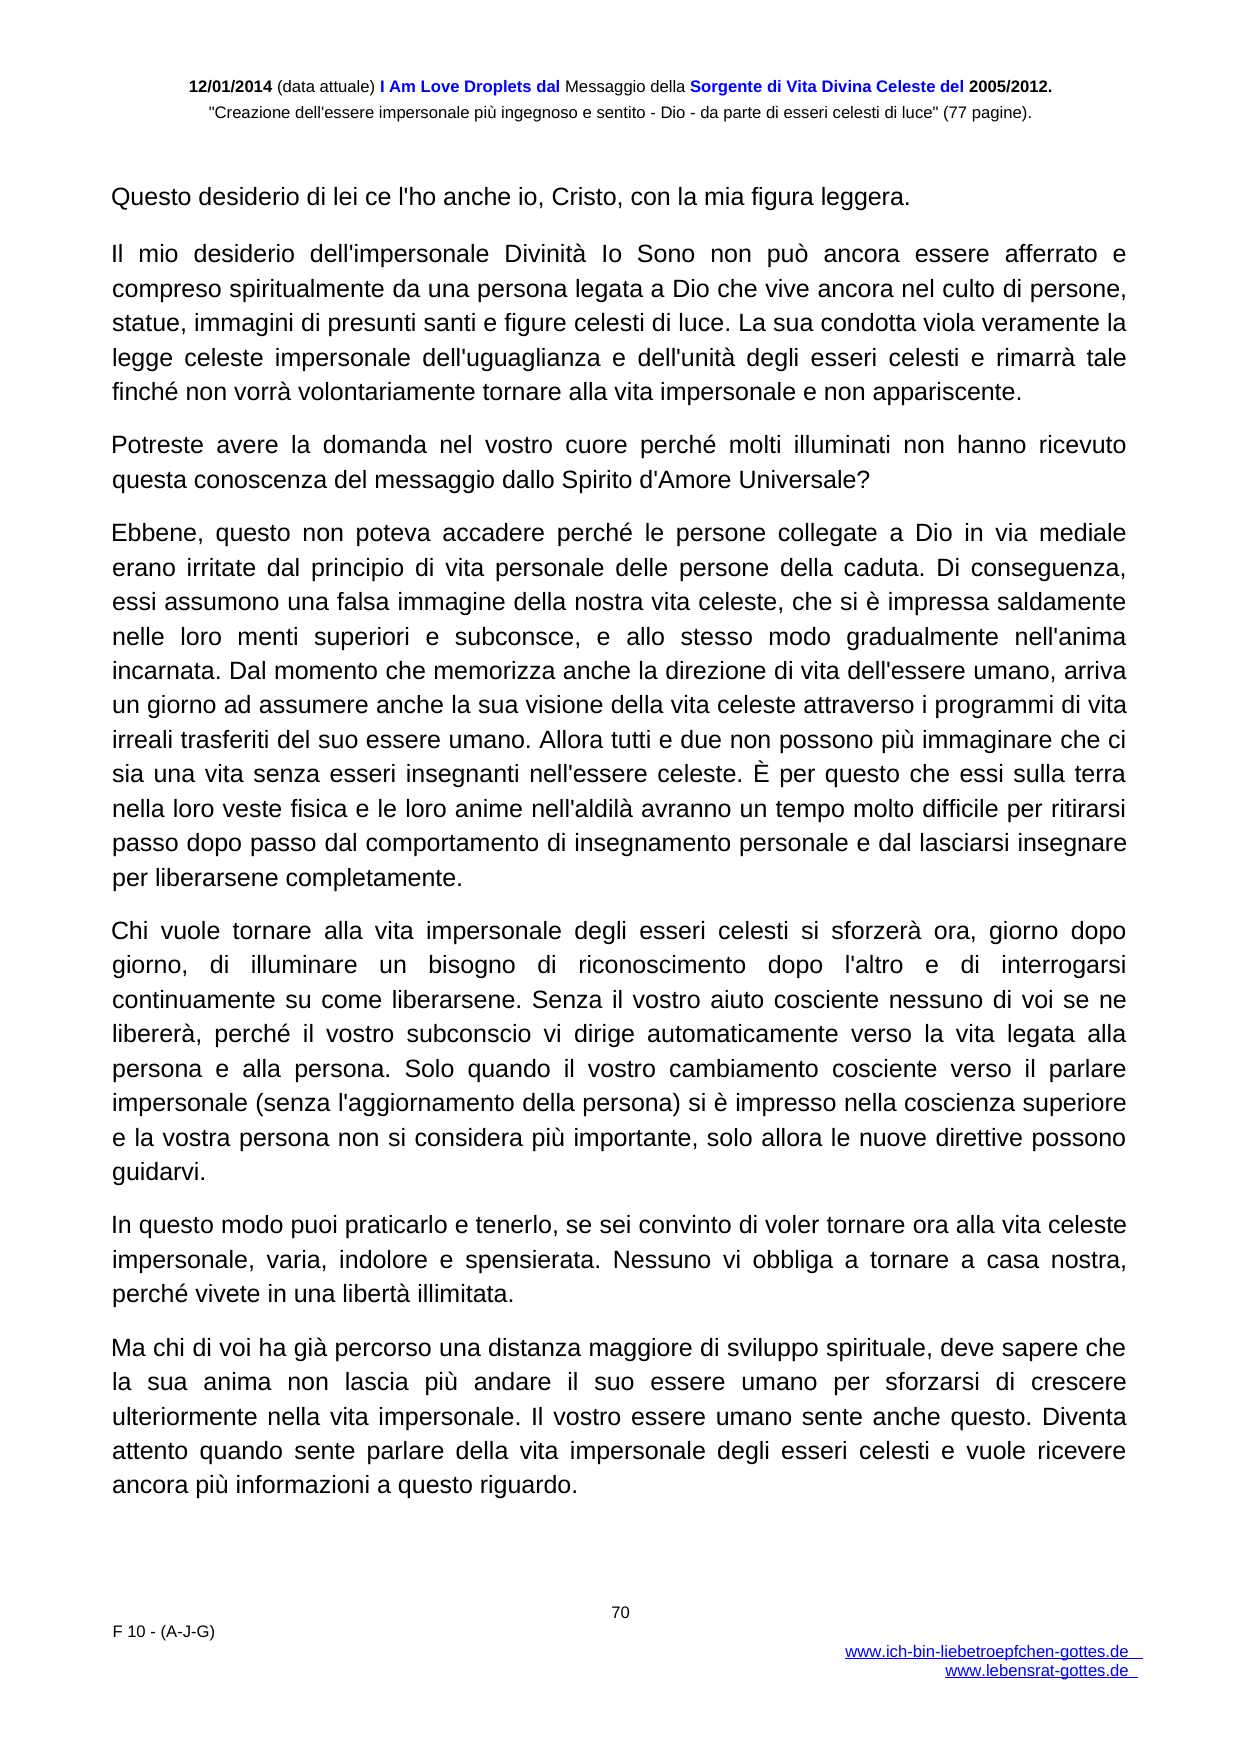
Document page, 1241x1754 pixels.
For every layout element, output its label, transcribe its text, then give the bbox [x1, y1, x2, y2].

text Chi vuole tornare alla vita impersonale degli esseri celesti si sforzerà ora, giorno dopo giorno, di illuminare un bisogno di riconoscimento dopo l'altro e di interrogarsi continuamente su come liberarsene. Senza il vostro aiuto cosciente nessuno di voi se ne libererà, perché il vostro subconscio vi dirige automaticamente verso la vita legata alla persona e alla persona. Solo quando il vostro cambiamento cosciente verso il parlare impersonale (senza l'aggiornamento della persona) si è impresso nella coscienza superiore e la vostra persona non si considera più importante, solo allora le nuove direttive possono guidarvi. [111, 916, 1128, 1186]
text Ebbene, questo non poteva accadere perché le persone collegate a Dio in via mediale erano irritate dal principio di vita personale delle persone della caduta. Di conseguenza, essi assumono una falsa immagine della nostra vita celeste, che si è impressa saldamente nelle loro menti superiori e subconsce, e allo stesso modo gradualmente nell'anima incarnata. Dal momento che memorizza anche la direzione di vita dell'essere umano, arriva un giorno ad assumere anche la sua visione della vita celeste attraverso i programmi di vita irreali trasferiti del suo essere umano. Allora tutti e due non possono più immaginare che ci sia una vita senza esseri insegnanti nell'essere celeste. È per questo che essi sulla terra nella loro veste fisica e le loro anime nell'aldilà avranno un tempo molto difficile per ritirarsi passo dopo passo dal comportamento di insegnamento personale e dal lasciarsi insegnare per liberarsene completamente. [111, 518, 1128, 892]
text Questo desiderio di lei ce l'ho anche io, Cristo, con la mia figura leggera. [111, 182, 1128, 211]
text In questo modo puoi praticarlo e tenerlo, se sei convinto di voler tornare ora alla vita celeste impersonale, varia, indolore e spensierata. Nessuno vi obbliga a tornare a casa nostra, perché vivete in una libertà illimitata. [111, 1210, 1128, 1308]
text Il mio desiderio dell'impersonale Divinità Io Sono non può ancora essere afferrato e compreso spiritualmente da una persona legata a Dio che vive ancora nel culto di persone, statue, immagini di presunti santi e figure celesti di luce. La sua condotta viola veramente la legge celeste impersonale dell'uguaglianza e dell'unità degli esseri celesti e rimarrà tale finché non vorrà volontariamente tornare alla vita impersonale e non appariscente. [111, 239, 1128, 406]
text Ma chi di voi ha già percorso una distanza maggiore di sviluppo spirituale, deve sapere che la sua anima non lascia più andare il suo essere umano per sforzarsi di crescere ulteriormente nella vita impersonale. Il vostro essere umano sente anche questo. Diventa attento quando sente parlare della vita impersonale degli esseri celesti e vuole ricevere ancora più informazioni a questo riguardo. [111, 1332, 1128, 1499]
text Potreste avere la domanda nel vostro cuore perché molti illuminati non hanno ricevuto questa conoscenza del messaggio dallo Spirito d'Amore Universale? [111, 430, 1128, 494]
